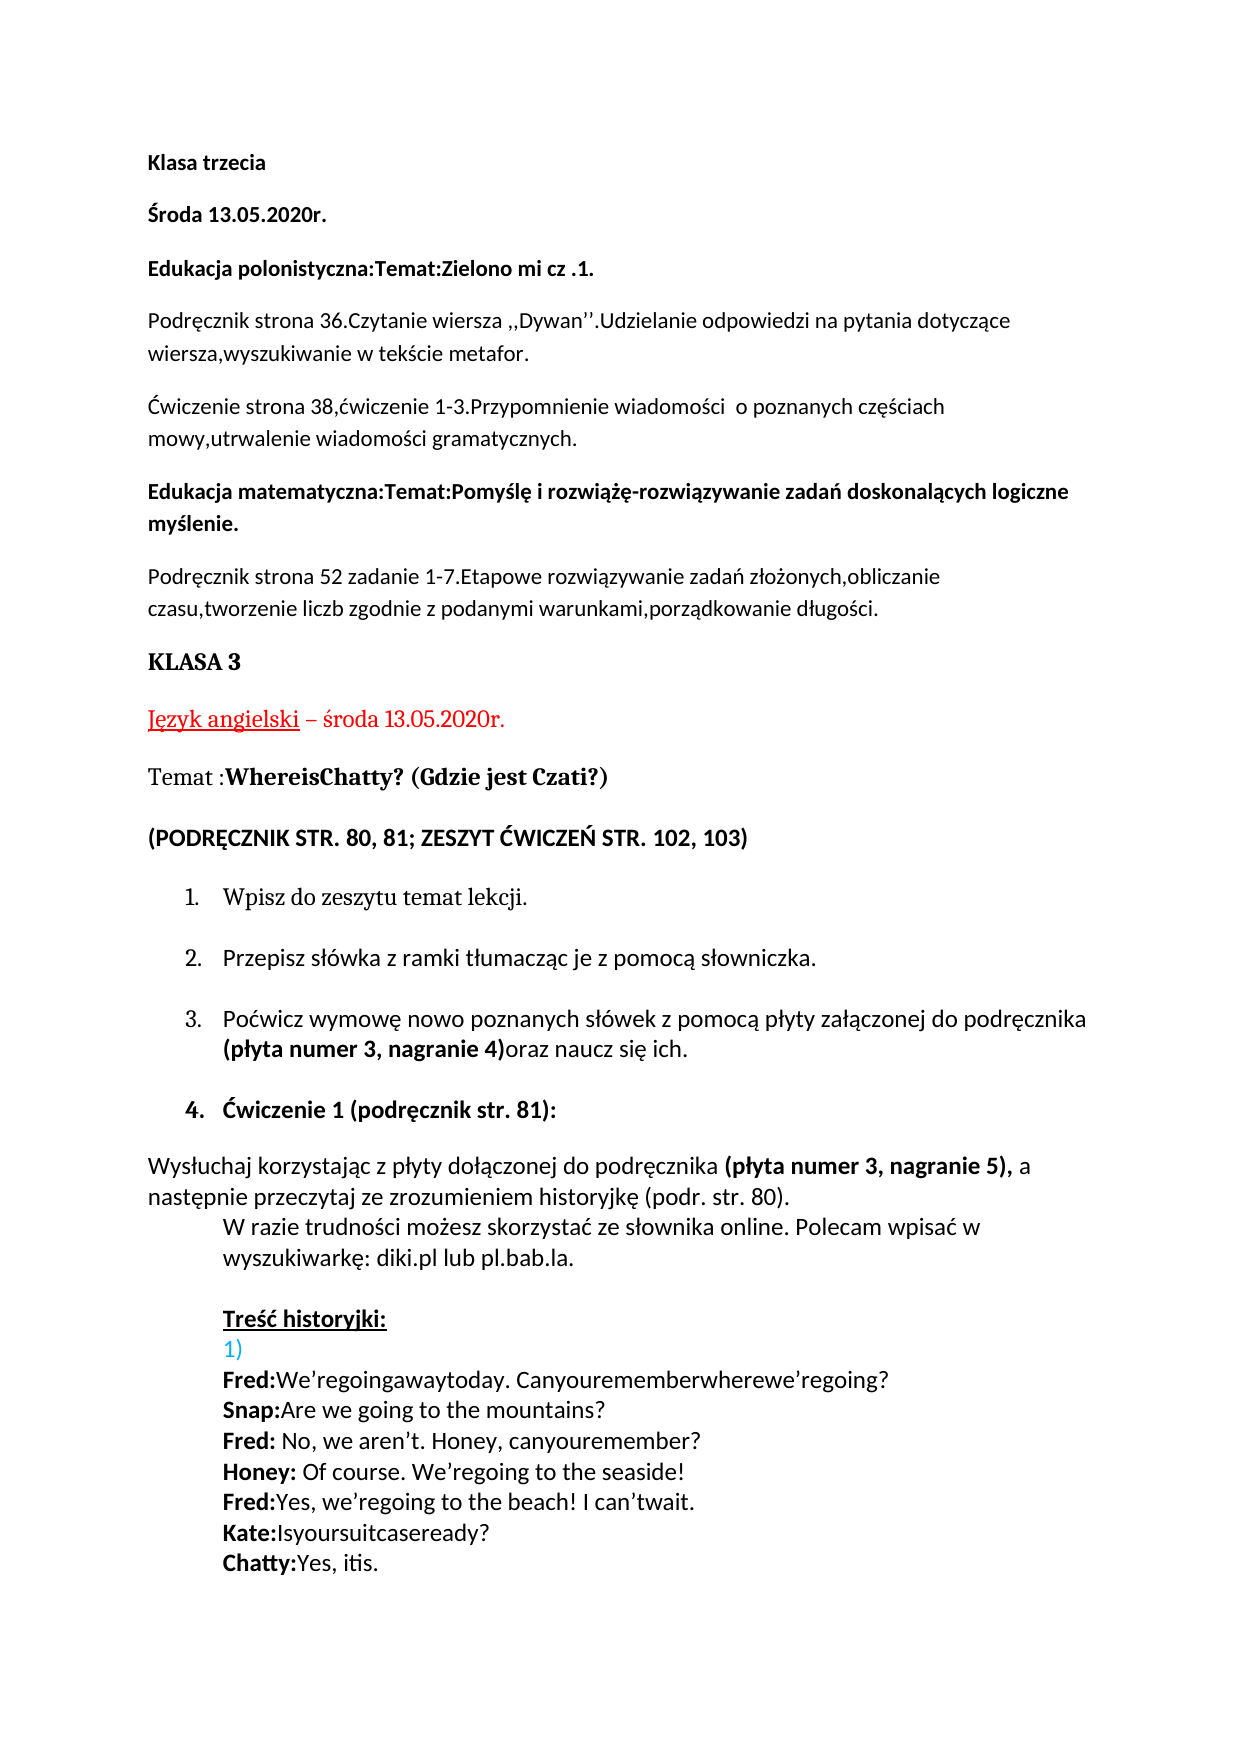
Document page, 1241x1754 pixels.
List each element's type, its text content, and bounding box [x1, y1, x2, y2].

text Klasa trzecia [148, 148, 1093, 176]
text Kate:Isyoursuitcaseready? [223, 1517, 1093, 1547]
text Edukacja matematyczna:Temat:Pomyślę i rozwiążę-rozwiązywanie zadań doskonalących logiczne myślenie. [148, 477, 1093, 537]
text 1) [223, 1334, 1093, 1364]
text Fred:Yes, we’regoing to the beach! I can’twait. [223, 1486, 1093, 1517]
text Temat :WhereisChatty? (Gdzie jest Czati?) [148, 762, 1093, 791]
text Podręcznik strona 52 zadanie 1-7.Etapowe rozwiązywanie zadań złożonych,obliczanie czasu,tworzenie liczb zgodnie z podanymi warunkami,porządkowanie długości. [148, 562, 1093, 622]
text Wysłuchaj korzystając z płyty dołączonej do podręcznika (płyta numer 3, nagranie 5), a następnie przeczytaj ze zrozumieniem historyjkę (podr. str. 80). [148, 1151, 1093, 1212]
text (PODRĘCZNIK STR. 80, 81; ZESZYT ĆWICZEŃ STR. 102, 103) [148, 822, 1093, 852]
text Fred:We’regoingawaytoday. Canyourememberwherewe’regoing? [223, 1364, 1093, 1395]
list Ćwiczenie 1 (podręcznik str. 81): [185, 1095, 1093, 1125]
text Ćwiczenie strona 38,ćwiczenie 1-3.Przypomnienie wiadomości o poznanych częściach mowy,utrwalenie wiadomości gramatycznych. [148, 392, 1093, 452]
text Honey: Of course. We’regoing to the seaside! [223, 1456, 1093, 1486]
text Język angielski – środa 13.05.2020r. [148, 705, 1093, 734]
text Chatty:Yes, itis. [223, 1547, 1093, 1578]
text KLASA 3 [148, 647, 1093, 676]
list Wpisz do zeszytu temat lekcji. [185, 883, 1093, 912]
text Snap:Are we going to the mountains? [223, 1395, 1093, 1425]
text W razie trudności możesz skorzystać ze słownika online. Polecam wpisać w wyszukiwarkę: diki.pl lub pl.bab.la. [223, 1212, 1093, 1273]
text Treść historyjki: [223, 1303, 1093, 1334]
list Poćwicz wymowę nowo poznanych słówek z pomocą płyty załączonej do podręcznika (płyta numer 3, nagranie 4)oraz naucz się ich. [185, 1003, 1093, 1064]
text Edukacja polonistyczna:Temat:Zielono mi cz .1. [148, 254, 1093, 282]
text Środa 13.05.2020r. [148, 201, 1093, 229]
text Podręcznik strona 36.Czytanie wiersza ,,Dywan’’.Udzielanie odpowiedzi na pytania dotyczące wiersza,wyszukiwanie w tekście metafor. [148, 307, 1093, 367]
list Przepisz słówka z ramki tłumacząc je z pomocą słowniczka. [185, 942, 1093, 973]
text Fred: No, we aren’t. Honey, canyouremember? [223, 1425, 1093, 1456]
